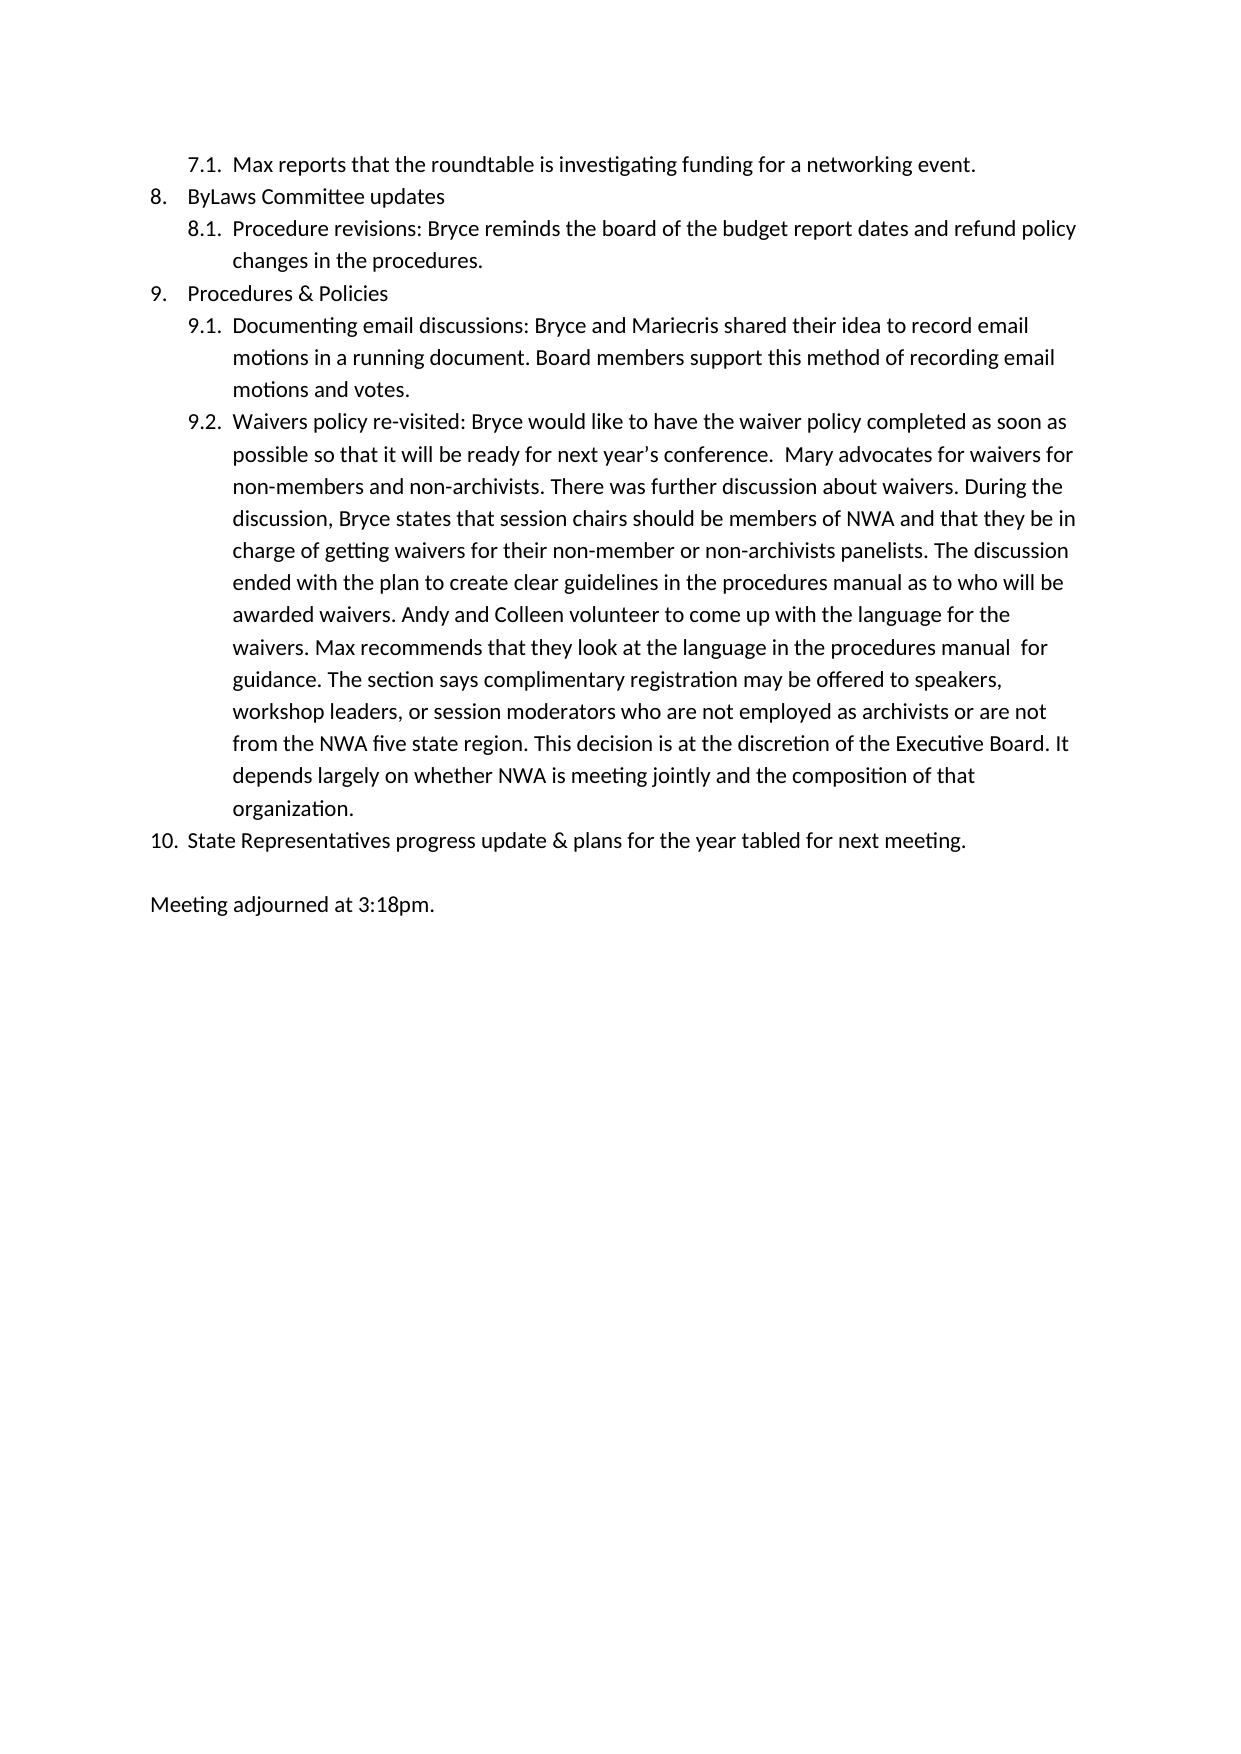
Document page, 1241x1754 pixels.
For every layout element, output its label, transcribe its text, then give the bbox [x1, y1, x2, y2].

list Max reports that the roundtable is investigating funding for a networking event. [187, 150, 1090, 178]
list Waivers policy re-visited: Bryce would like to have the waiver policy completed as soon as possible so that it will be ready for next year’s conference. Mary advocates for waivers for non-members and non-archivists. There was further discussion about waivers. During the discussion, Bryce states that session chairs should be members of NWA and that they be in charge of getting waivers for their non-member or non-archivists panelists. The discussion ended with the plan to create clear guidelines in the procedures manual as to who will be awarded waivers. Andy and Colleen volunteer to come up with the language for the waivers. Max recommends that they look at the language in the procedures manual for guidance. The section says complimentary registration may be offered to speakers, workshop leaders, or session moderators who are not employed as archivists or are not from the NWA five state region. This decision is at the discretion of the Executive Board. It depends largely on whether NWA is meeting jointly and the composition of that organization. [187, 407, 1090, 822]
list Documenting email discussions: Bryce and Mariecris shared their idea to record email motions in a running document. Board members support this method of recording email motions and votes. [187, 311, 1090, 403]
text Meeting adjourned at 3:18pm. [150, 890, 1090, 918]
list Procedures & Policies [150, 279, 1090, 307]
list ByLaws Committee updates [150, 182, 1090, 210]
list State Representatives progress update & plans for the year tabled for next meeting. [150, 826, 1090, 854]
list Procedure revisions: Bryce reminds the board of the budget report dates and refund policy changes in the procedures. [187, 214, 1090, 274]
